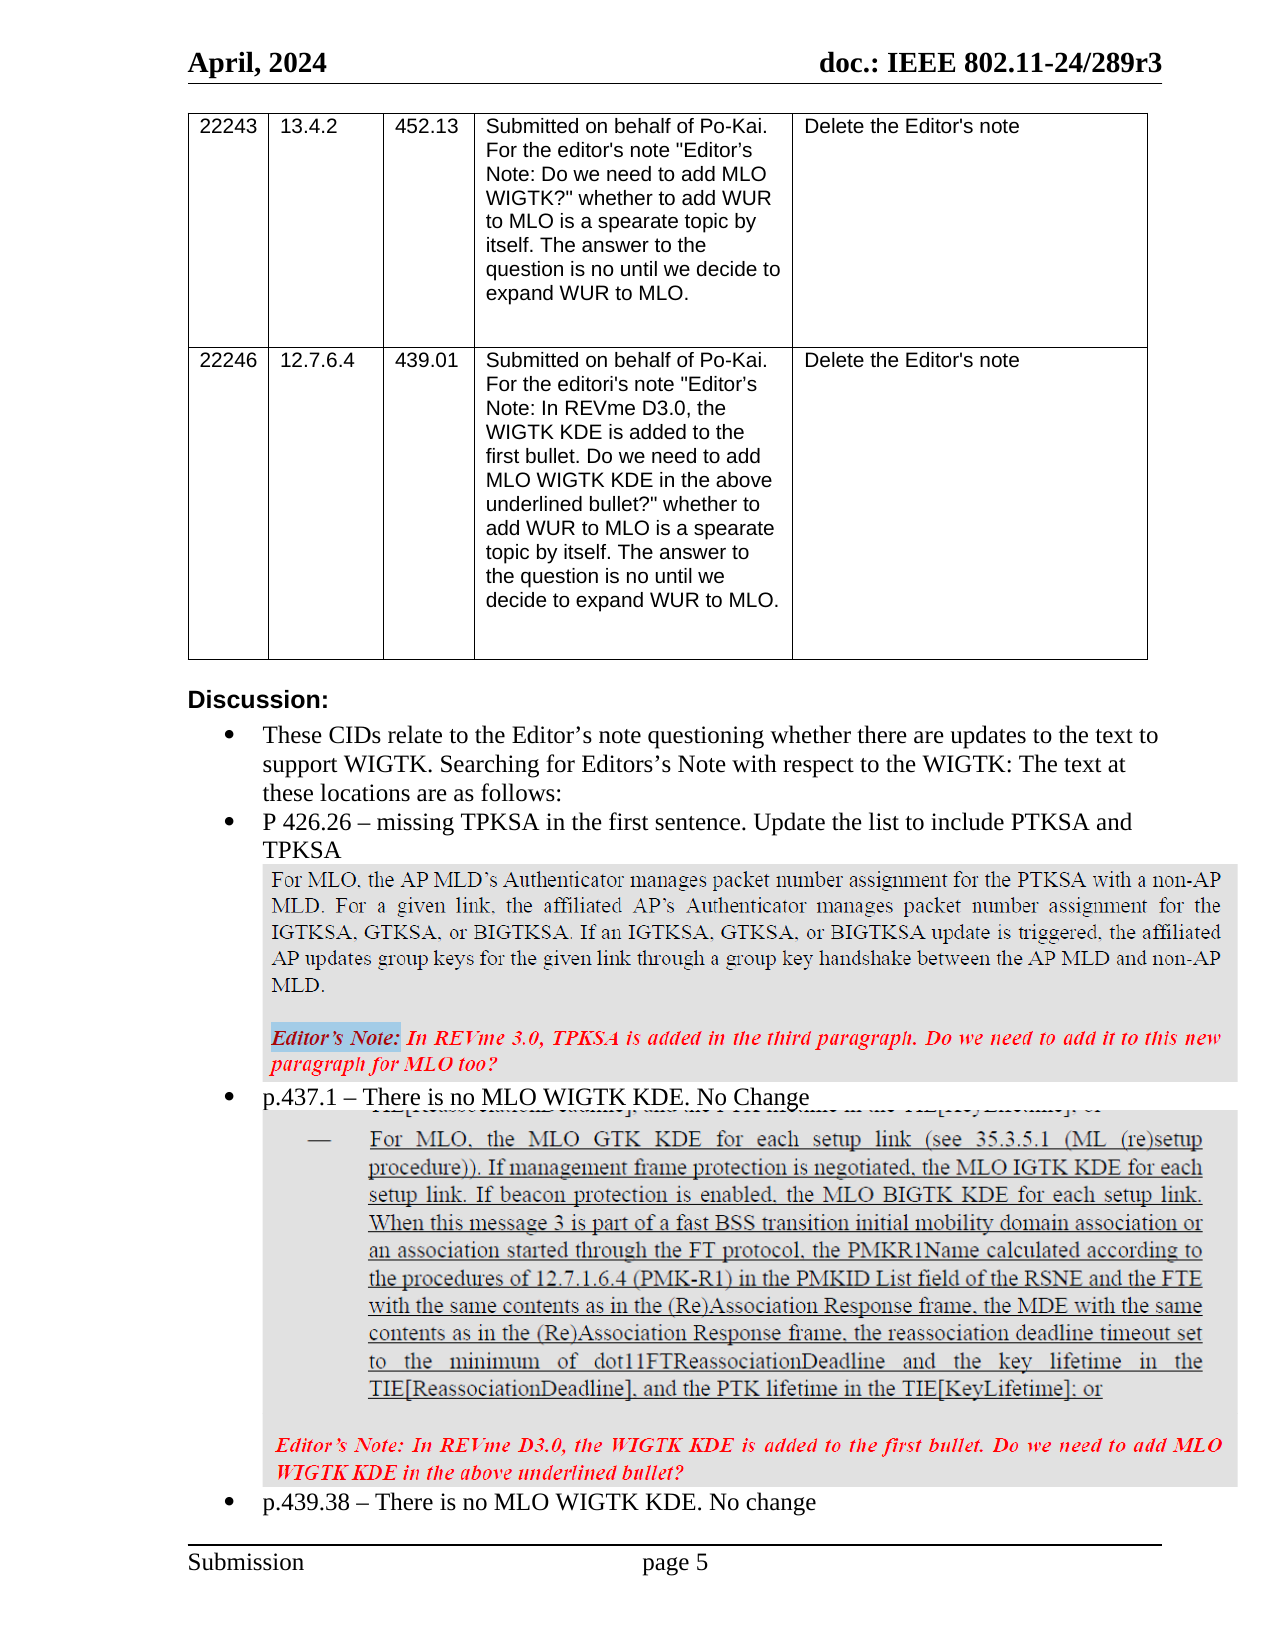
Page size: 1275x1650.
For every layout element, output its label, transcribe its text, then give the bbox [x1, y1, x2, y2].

table_cell 452.13 [384, 114, 474, 347]
table_cell 22243 [189, 114, 268, 347]
list p.437.1 – There is no MLO WIGTK KDE. No Change [225, 1082, 1162, 1111]
list p.439.38 – There is no MLO WIGTK KDE. No change [225, 1487, 1162, 1515]
table_cell 439.01 [384, 348, 474, 659]
picture [262, 1110, 1238, 1487]
table_cell 22246 [189, 348, 268, 659]
list P 426.26 – missing TPKSA in the first sentence. Update the list to include PTKSA and TPKSA [225, 807, 1162, 864]
table_cell Delete the Editor's note [793, 348, 1147, 659]
table_cell 12.7.6.4 [269, 348, 383, 659]
list These CIDs relate to the Editor’s note questioning whether there are updates to the text to support WIGTK. Searching for Editors’s Note with respect to the WIGTK: The text at these locations are as follows: [225, 720, 1162, 807]
table_cell 13.4.2 [269, 114, 383, 347]
table_cell Delete the Editor's note [793, 114, 1147, 347]
table_cell Submitted on behalf of Po-Kai. For the editori's note "Editor’s Note: In REVme D3.0, the WIGTK KDE is added to the first bullet. Do we need to add MLO WIGTK KDE in the above underlined bullet?" whether to add WUR to MLO is a spearate topic by itself. The answer to the question is no until we decide to expand WUR to MLO. [475, 348, 792, 659]
picture [262, 864, 1238, 1082]
table_cell Submitted on behalf of Po-Kai. For the editor's note "Editor’s Note: Do we need to add MLO WIGTK?" whether to add WUR to MLO is a spearate topic by itself. The answer to the question is no until we decide to expand WUR to MLO. [475, 114, 792, 347]
subtitle Discussion: [187, 685, 1162, 714]
